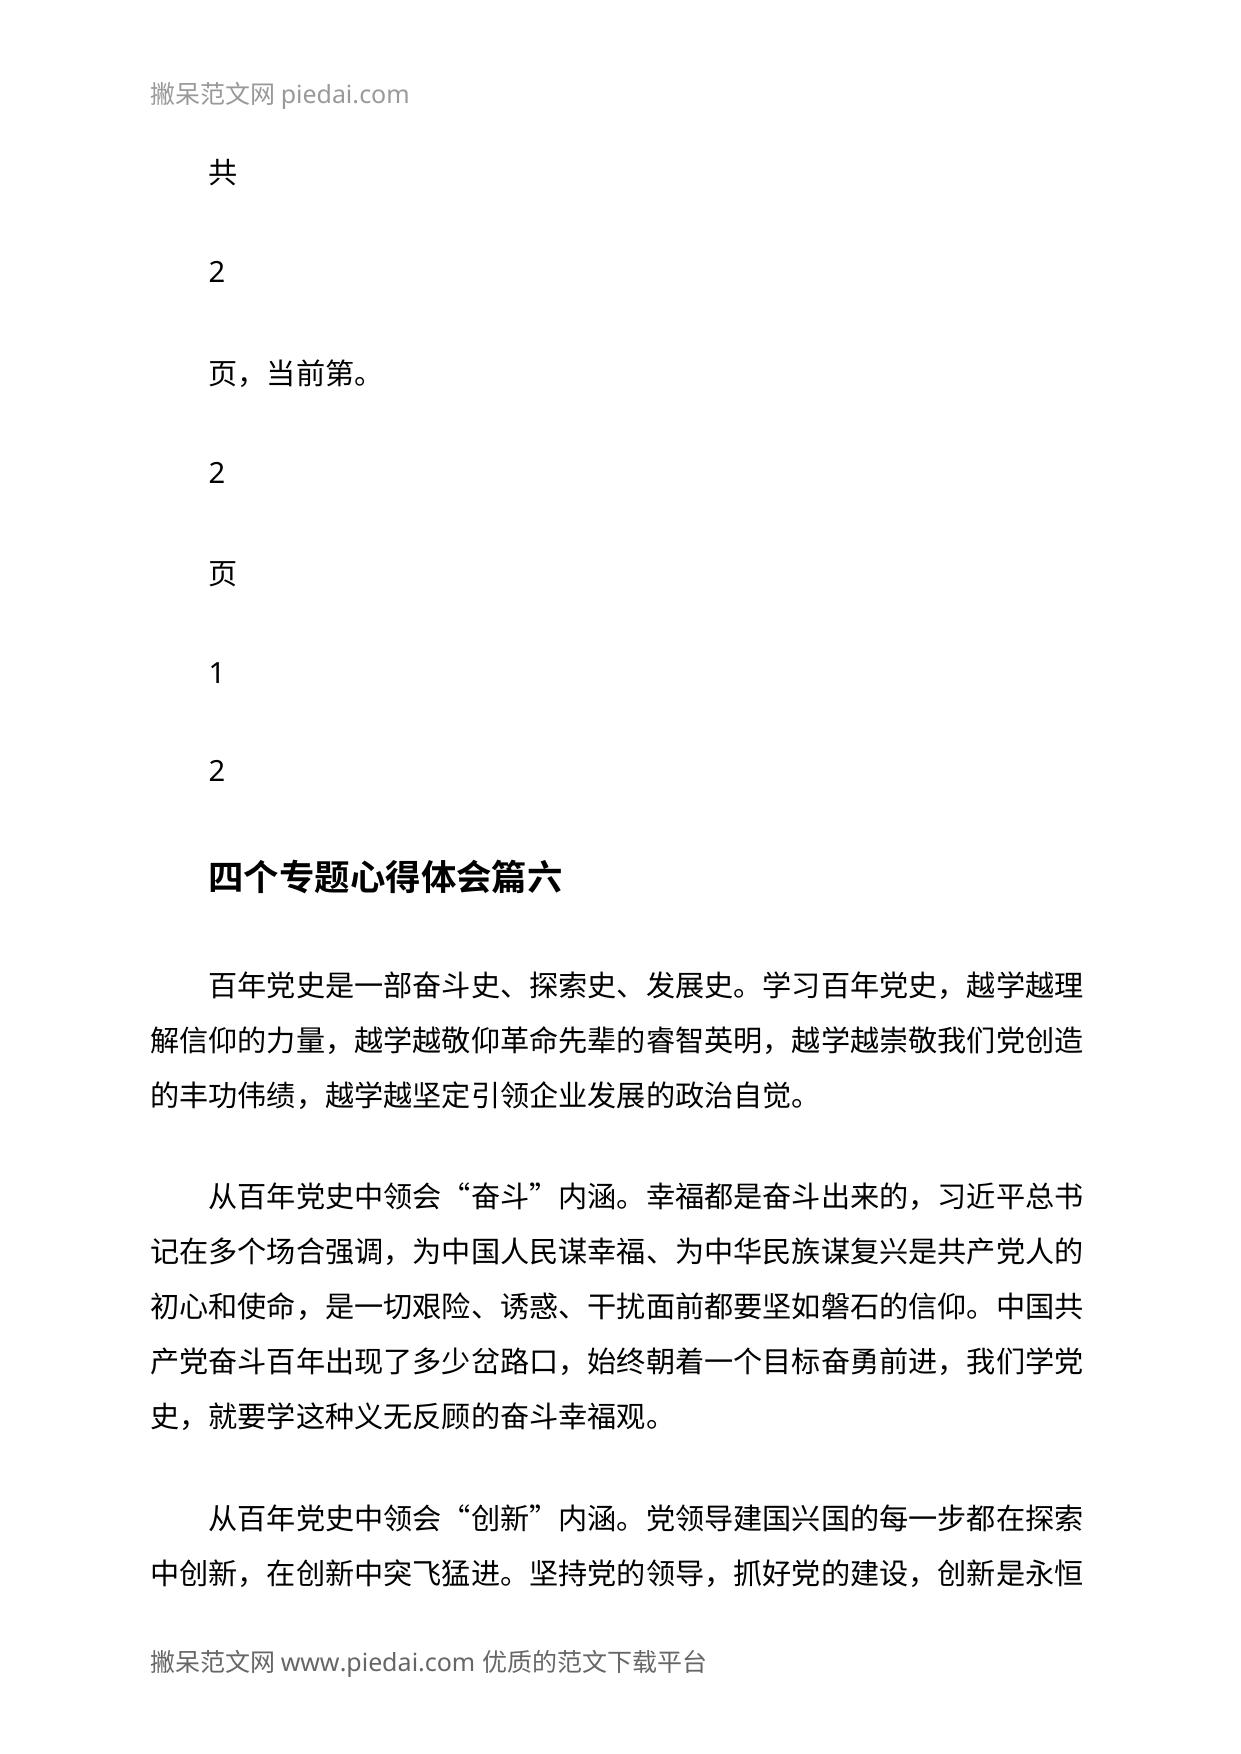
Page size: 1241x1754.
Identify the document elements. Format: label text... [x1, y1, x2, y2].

text 页，当前第。 [150, 350, 1090, 392]
text 四个专题心得体会篇六 [150, 849, 1090, 900]
text 页 [150, 550, 1090, 593]
text 百年党史是一部奋斗史、探索史、发展史。学习百年党史，越学越理解信仰的力量，越学越敬仰革命先辈的睿智英明，越学越崇敬我们党创造的丰功伟绩，越学越坚定引领企业发展的政治自觉。 [150, 962, 1090, 1114]
text 从百年党史中领会“奋斗”内涵。幸福都是奋斗出来的，习近平总书记在多个场合强调，为中国人民谋幸福、为中华民族谋复兴是共产党人的初心和使命，是一切艰险、诱惑、干扰面前都要坚如磐石的信仰。中国共产党奋斗百年出现了多少岔路口，始终朝着一个目标奋勇前进，我们学党史，就要学这种义无反顾的奋斗幸福观。 [150, 1174, 1090, 1436]
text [150, 1495, 1090, 1593]
text 2 [150, 751, 1090, 790]
text 2 [150, 452, 1090, 492]
text 1 [150, 652, 1090, 692]
text 共 [150, 150, 1090, 192]
text 2 [150, 252, 1090, 291]
